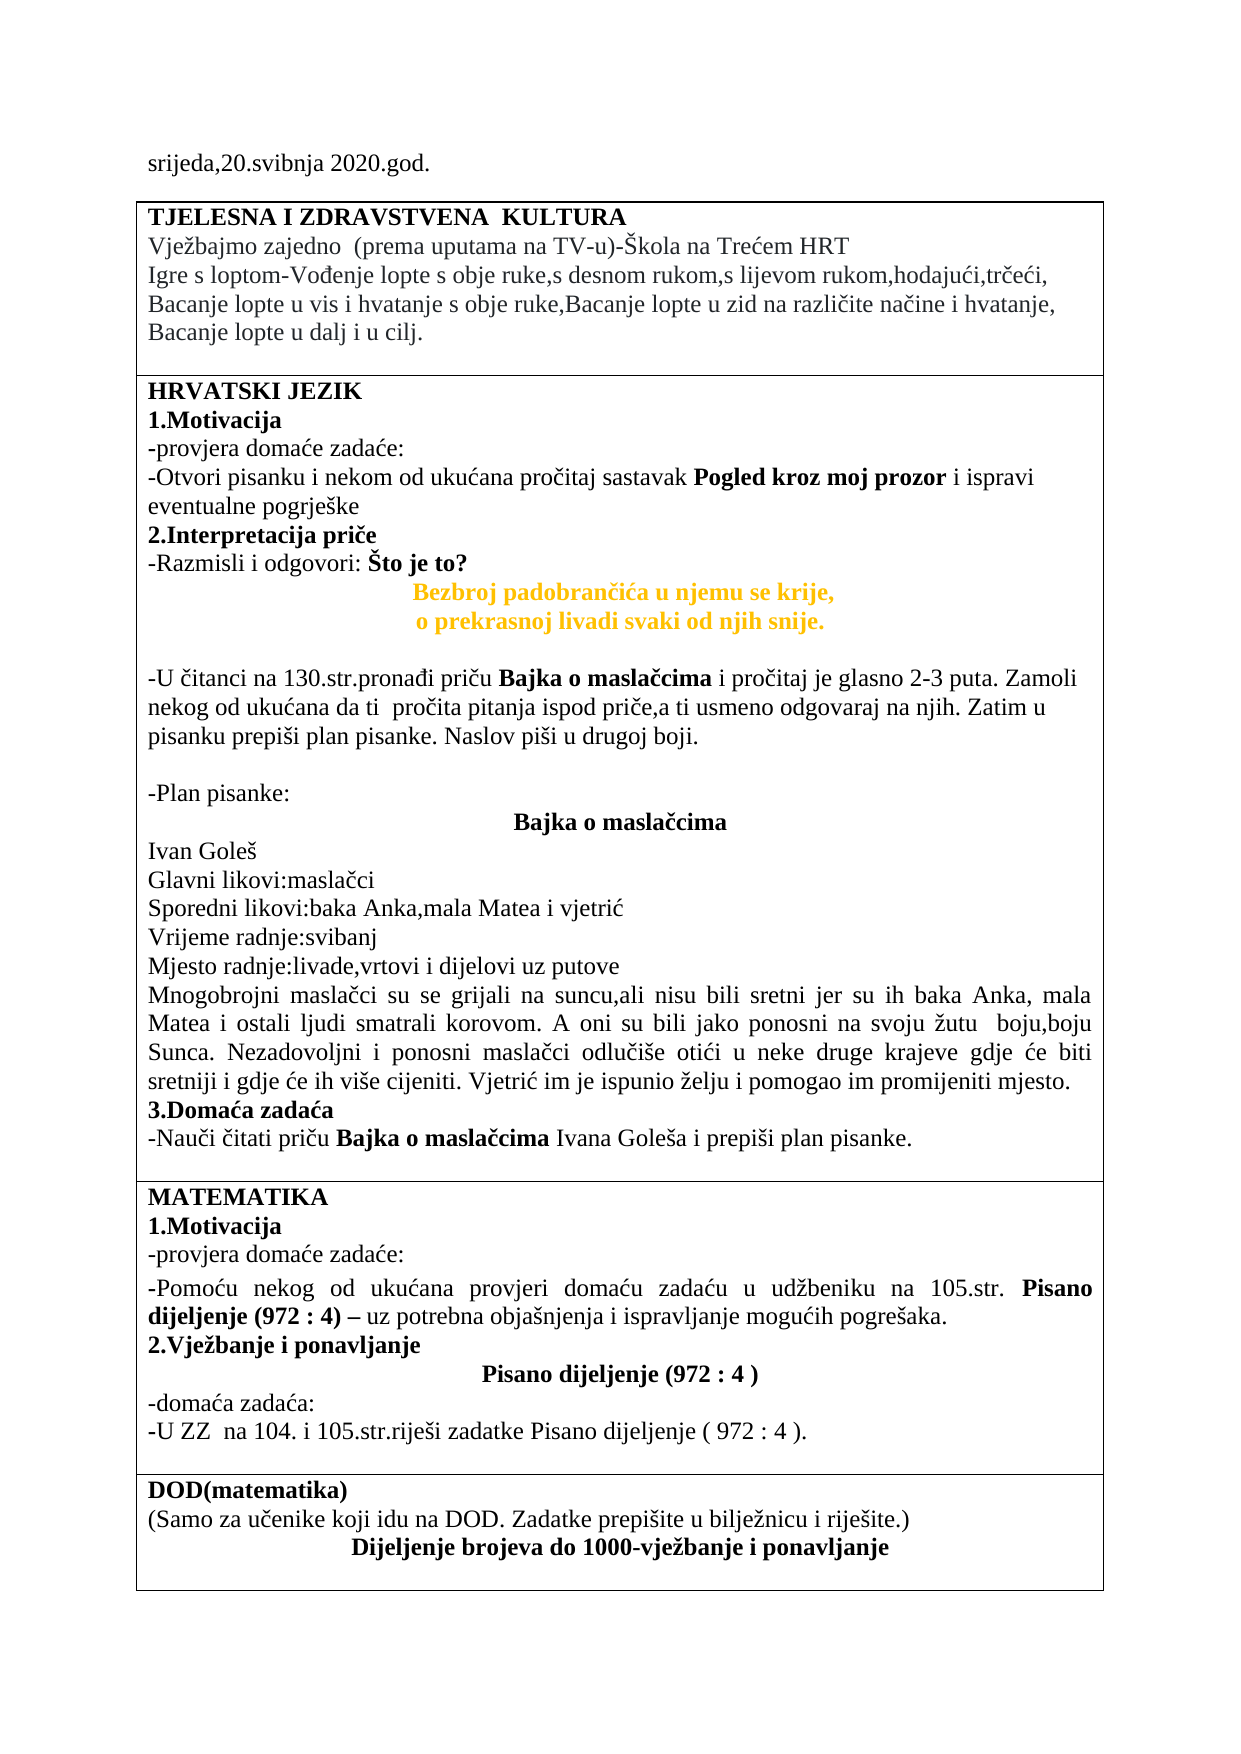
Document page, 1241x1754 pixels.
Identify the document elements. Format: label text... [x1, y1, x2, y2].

table_cell MATEMATIKA 1.Motivacija -provjera domaće zadaće: -Pomoću nekog od ukućana provjeri domaću zadaću u udžbeniku na 105.str. Pisano dijeljenje (972 : 4) – uz potrebna objašnjenja i ispravljanje mogućih pogrešaka. 2.Vježbanje i ponavljanje Pisano dijeljenje (972 : 4 ) -domaća zadaća: -U ZZ na 104. i 105.str.riješi zadatke Pisano dijeljenje ( 972 : 4 ). [137, 1182, 1103, 1474]
table_cell HRVATSKI JEZIK 1.Motivacija -provjera domaće zadaće: -Otvori pisanku i nekom od ukućana pročitaj sastavak Pogled kroz moj prozor i ispravi eventualne pogrješke 2.Interpretacija priče -Razmisli i odgovori: Što je to? Bezbroj padobrančića u njemu se krije, o prekrasnoj livadi svaki od njih snije. -U čitanci na 130.str.pronađi priču Bajka o maslačcima i pročitaj je glasno 2-3 puta. Zamoli nekog od ukućana da ti pročita pitanja ispod priče,a ti usmeno odgovaraj na njih. Zatim u pisanku prepiši plan pisanke. Naslov piši u drugoj boji. -Plan pisanke: Bajka o maslačcima Ivan Goleš Glavni likovi:maslačci Sporedni likovi:baka Anka,mala Matea i vjetrić Vrijeme radnje:svibanj Mjesto radnje:livade,vrtovi i dijelovi uz putove Mnogobrojni maslačci su se grijali na suncu,ali nisu bili sretni jer su ih baka Anka, mala Matea i ostali ljudi smatrali korovom. A oni su bili jako ponosni na svoju žutu boju,boju Sunca. Nezadovoljni i ponosni maslačci odlučiše otići u neke druge krajeve gdje će biti sretniji i gdje će ih više cijeniti. Vjetrić im je ispunio želju i pomogao im promijeniti mjesto. 3.Domaća zadaća -Nauči čitati priču Bajka o maslačcima Ivana Goleša i prepiši plan pisanke. [137, 376, 1103, 1181]
text srijeda,20.svibnja 2020.god. [148, 148, 1093, 176]
table_header TJELESNA I ZDRAVSTVENA KULTURA Vježbajmo zajedno (prema uputama na TV-u)-Škola na Trećem HRT Igre s loptom-Vođenje lopte s obje ruke,s desnom rukom,s lijevom rukom,hodajući,trčeći, Bacanje lopte u vis i hvatanje s obje ruke,Bacanje lopte u zid na različite načine i hvatanje, Bacanje lopte u dalj i u cilj. [137, 203, 1103, 375]
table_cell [137, 1475, 1103, 1590]
